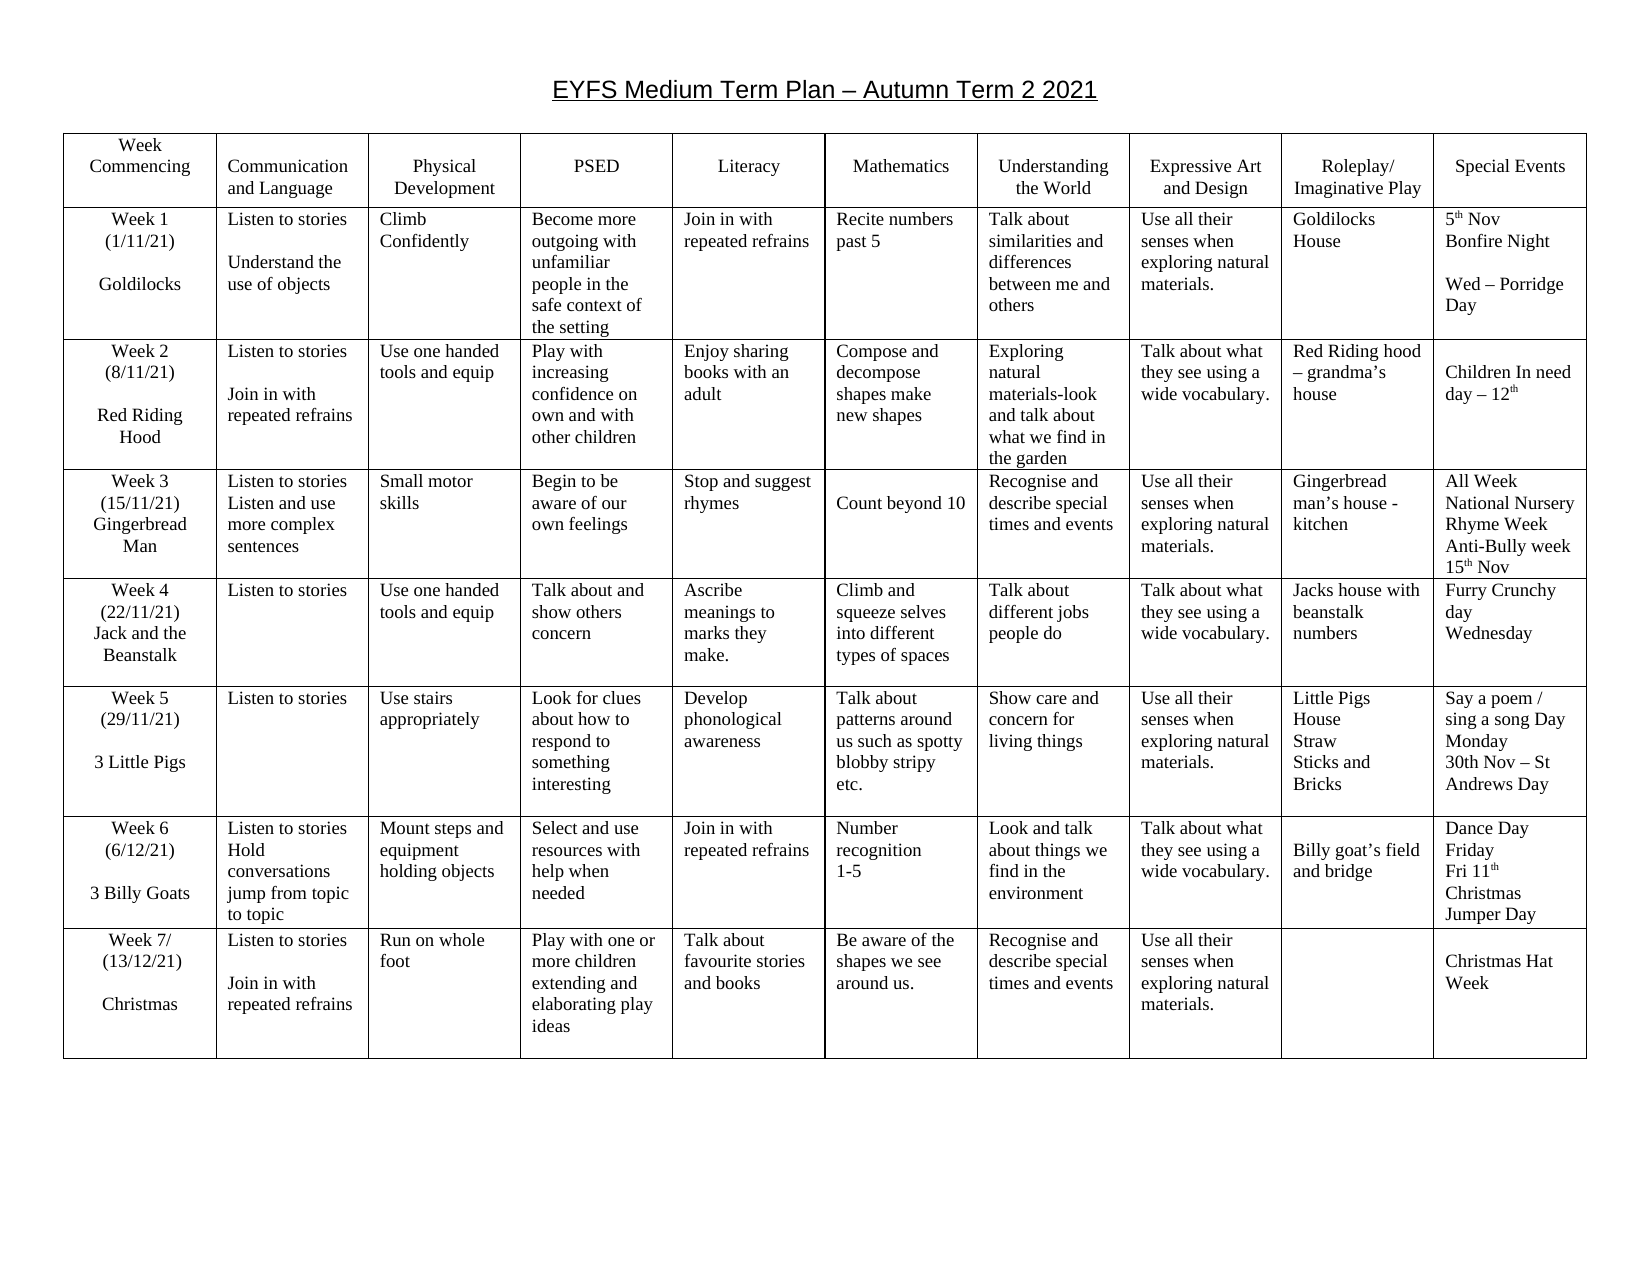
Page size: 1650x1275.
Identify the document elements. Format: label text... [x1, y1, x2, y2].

text EYFS Medium Term Plan – Autumn Term 2 2021 [75, 75, 1575, 104]
table_header Mathematics [826, 134, 977, 207]
table_cell Mount steps and equipment holding objects [369, 817, 520, 928]
table_cell Week 2 (8/11/21) Red Riding Hood [64, 340, 216, 469]
table_cell Look for clues about how to respond to something interesting [521, 687, 672, 816]
table_cell Gingerbread man’s house - kitchen [1282, 470, 1433, 578]
table_cell [1282, 929, 1433, 1058]
table_cell Select and use resources with help when needed [521, 817, 672, 928]
table_header Understanding the World [978, 134, 1129, 207]
table_cell Say a poem / sing a song Day Monday 30th Nov – St Andrews Day [1434, 687, 1586, 816]
table_cell Listen to stories Join in with repeated refrains [217, 340, 368, 469]
table_cell Become more outgoing with unfamiliar people in the safe context of the setting [521, 208, 672, 339]
table_header Week Commencing [64, 134, 216, 207]
table_cell Small motor skills [369, 470, 520, 578]
table_cell Exploring natural materials-look and talk about what we find in the garden [978, 340, 1129, 469]
table_cell Talk about what they see using a wide vocabulary. [1130, 817, 1281, 928]
table_cell Count beyond 10 [826, 470, 977, 578]
table_cell Talk about similarities and differences between me and others [978, 208, 1129, 339]
table_cell Talk about patterns around us such as spotty blobby stripy etc. [826, 687, 977, 816]
table_cell Talk about what they see using a wide vocabulary. [1130, 579, 1281, 686]
table_cell Listen to stories Understand the use of objects [217, 208, 368, 339]
table_cell Begin to be aware of our own feelings [521, 470, 672, 578]
table_cell Talk about what they see using a wide vocabulary. [1130, 340, 1281, 469]
table_cell Jacks house with beanstalk numbers [1282, 579, 1433, 686]
table_cell Listen to stories Listen and use more complex sentences [217, 470, 368, 578]
table_cell Children In need day – 12th [1434, 340, 1586, 469]
table_cell Recognise and describe special times and events [978, 470, 1129, 578]
table_cell Week 1 (1/11/21) Goldilocks [64, 208, 216, 339]
table_cell Listen to stories Hold conversations jump from topic to topic [217, 817, 368, 928]
table_cell 5th Nov Bonfire Night Wed – Porridge Day [1434, 208, 1586, 339]
table_cell Join in with repeated refrains [673, 208, 824, 339]
table_cell Use all their senses when exploring natural materials. [1130, 208, 1281, 339]
table_cell Red Riding hood – grandma’s house [1282, 340, 1433, 469]
table_cell Stop and suggest rhymes [673, 470, 824, 578]
table_cell Play with one or more children extending and elaborating play ideas [521, 929, 672, 1058]
table_cell Christmas Hat Week [1434, 929, 1586, 1058]
table_cell Ascribe meanings to marks they make. [673, 579, 824, 686]
table_cell Enjoy sharing books with an adult [673, 340, 824, 469]
table_cell Week 7/ (13/12/21) Christmas [64, 929, 216, 1058]
table_cell Use one handed tools and equip [369, 579, 520, 686]
table_cell Look and talk about things we find in the environment [978, 817, 1129, 928]
table_cell Billy goat’s field and bridge [1282, 817, 1433, 928]
table_cell Recite numbers past 5 [826, 208, 977, 339]
table_cell Climb Confidently [369, 208, 520, 339]
table_cell Be aware of the shapes we see around us. [826, 929, 977, 1058]
table_cell Join in with repeated refrains [673, 817, 824, 928]
table_cell Develop phonological awareness [673, 687, 824, 816]
table_cell Listen to stories [217, 687, 368, 816]
table_cell Run on whole foot [369, 929, 520, 1058]
table_cell Week 3 (15/11/21) Gingerbread Man [64, 470, 216, 578]
table_cell Goldilocks House [1282, 208, 1433, 339]
table_cell Use all their senses when exploring natural materials. [1130, 470, 1281, 578]
table_header Expressive Art and Design [1130, 134, 1281, 207]
table_header Special Events [1434, 134, 1586, 207]
table_cell Little Pigs House Straw Sticks and Bricks [1282, 687, 1433, 816]
table_cell Use one handed tools and equip [369, 340, 520, 469]
table_header PSED [521, 134, 672, 207]
table_cell Number recognition 1-5 [826, 817, 977, 928]
table_cell Play with increasing confidence on own and with other children [521, 340, 672, 469]
table_cell Listen to stories [217, 579, 368, 686]
table_header Roleplay/ Imaginative Play [1282, 134, 1433, 207]
table_cell Listen to stories Join in with repeated refrains [217, 929, 368, 1058]
table_cell Dance Day Friday Fri 11th Christmas Jumper Day [1434, 817, 1586, 928]
table_header Literacy [673, 134, 824, 207]
table_header Physical Development [369, 134, 520, 207]
table_cell Talk about and show others concern [521, 579, 672, 686]
table_cell Compose and decompose shapes make new shapes [826, 340, 977, 469]
table_cell Use stairs appropriately [369, 687, 520, 816]
table_cell Use all their senses when exploring natural materials. [1130, 929, 1281, 1058]
table_cell Week 6 (6/12/21) 3 Billy Goats [64, 817, 216, 928]
table_header Communication and Language [217, 134, 368, 207]
table_cell Show care and concern for living things [978, 687, 1129, 816]
table_cell Use all their senses when exploring natural materials. [1130, 687, 1281, 816]
table_cell All Week National Nursery Rhyme Week Anti-Bully week 15th Nov [1434, 470, 1586, 578]
table_cell Week 4 (22/11/21) Jack and the Beanstalk [64, 579, 216, 686]
table_cell Furry Crunchy day Wednesday [1434, 579, 1586, 686]
table_cell Recognise and describe special times and events [978, 929, 1129, 1058]
table_cell Talk about favourite stories and books [673, 929, 824, 1058]
table_cell Climb and squeeze selves into different types of spaces [826, 579, 977, 686]
table_cell Week 5 (29/11/21) 3 Little Pigs [64, 687, 216, 816]
table_cell Talk about different jobs people do [978, 579, 1129, 686]
